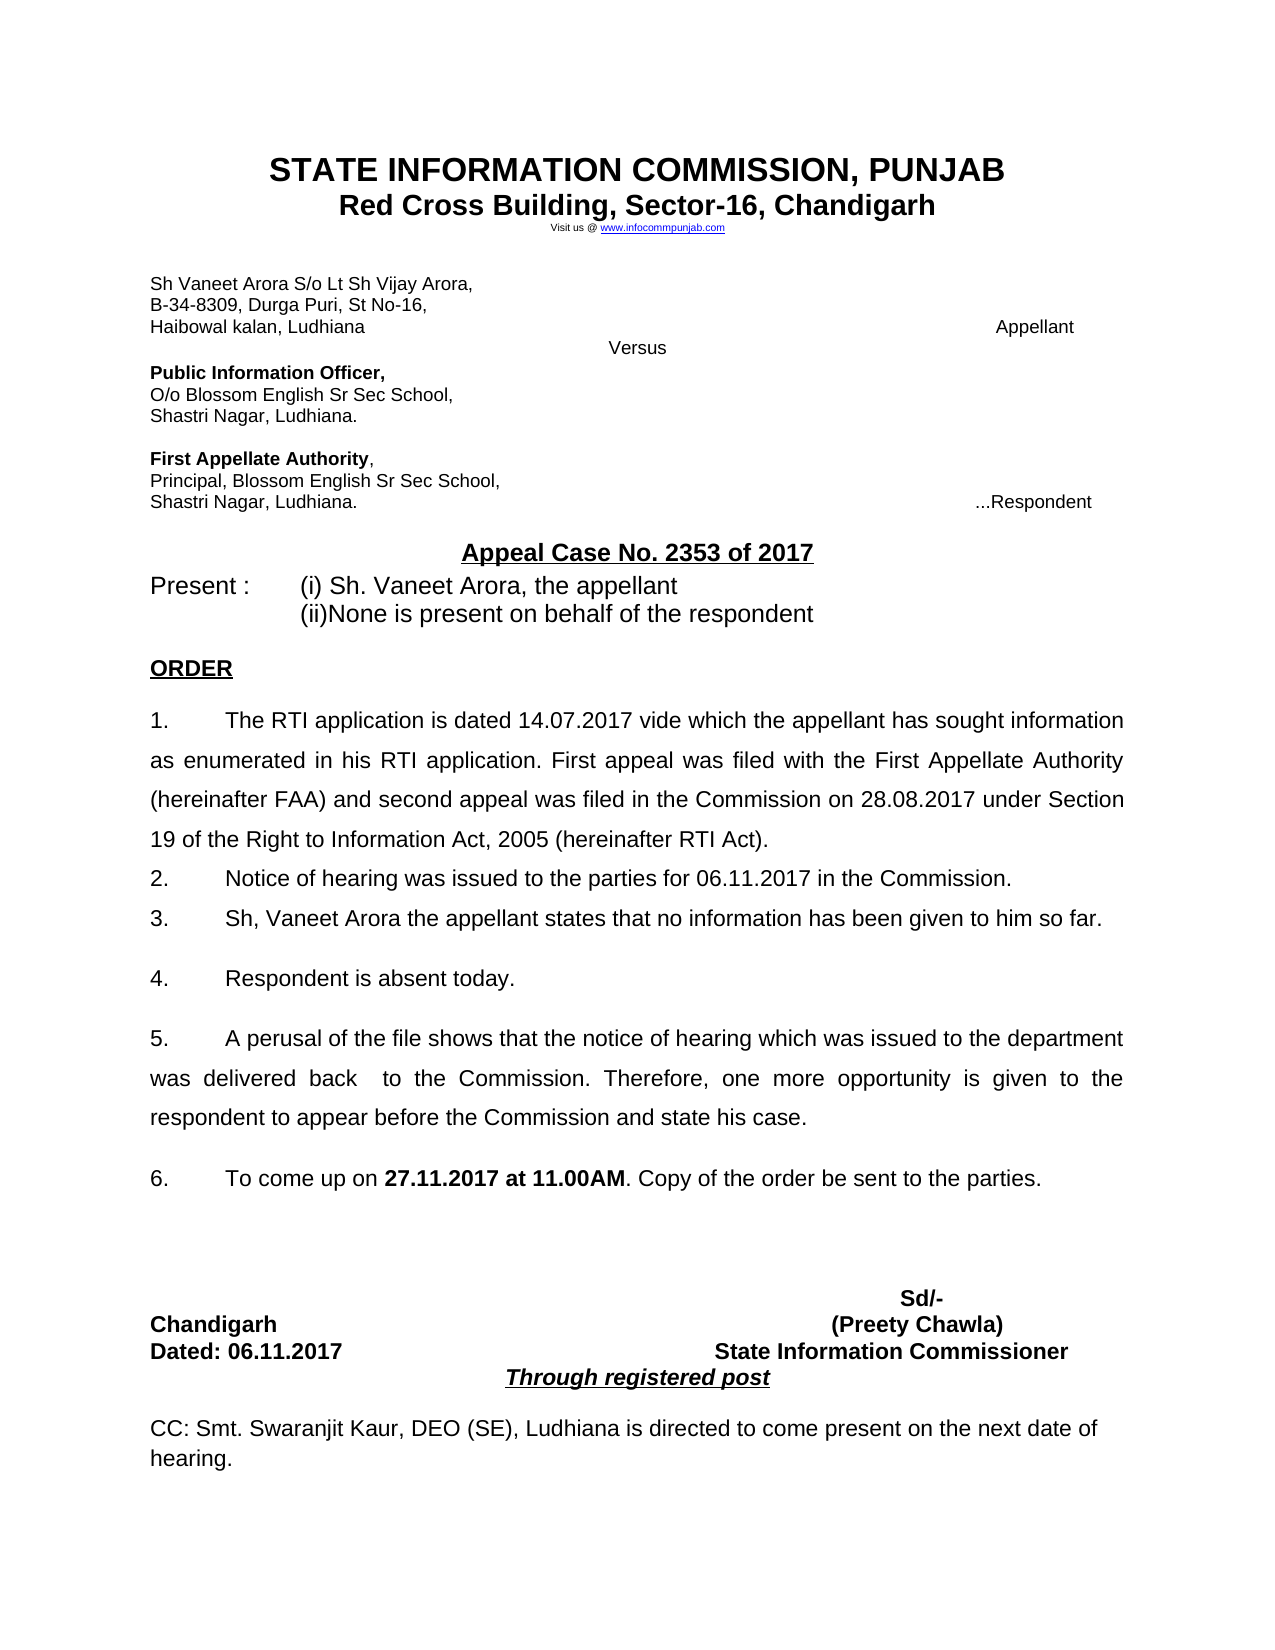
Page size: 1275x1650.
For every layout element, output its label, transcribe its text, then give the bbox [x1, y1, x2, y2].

text Present : (i) Sh. Vaneet Arora, the appellant [150, 571, 1125, 599]
list The RTI application is dated 14.07.2017 vide which the appellant has sought information as enumerated in his RTI application. First appeal was filed with the First Appellate Authority (hereinafter FAA) and second appeal was filed in the Commission on 28.08.2017 under Section 19 of the Right to Information Act, 2005 (hereinafter RTI Act). [150, 707, 1125, 852]
text Sh Vaneet Arora S/o Lt Sh Vijay Arora, [150, 272, 1125, 294]
text 2. Notice of hearing was issued to the parties for 06.11.2017 in the Commission. [150, 865, 1125, 891]
text Public Information Officer, [150, 362, 1125, 383]
text O/o Blossom English Sr Sec School, [150, 383, 1125, 405]
text Appeal Case No. 2353 of 2017 [150, 538, 1125, 566]
text Shastri Nagar, Ludhiana. ...Respondent [150, 491, 1125, 513]
text Chandigarh (Preety Chawla) [150, 1311, 1125, 1338]
text Haibowal kalan, Ludhiana Appellant [150, 316, 1125, 337]
text Red Cross Building, Sector-16, Chandigarh [150, 188, 1125, 222]
text 6. To come up on 27.11.2017 at 11.00AM. Copy of the order be sent to the parties. [150, 1164, 1125, 1191]
text Sd/- [825, 1285, 1125, 1311]
text ORDER [150, 654, 1125, 681]
text STATE INFORMATION COMMISSION, PUNJAB [150, 150, 1125, 188]
text First Appellate Authority, Principal, Blossom English Sr Sec School, [150, 448, 1125, 491]
text CC: Smt. Swaranjit Kaur, DEO (SE), Ludhiana is directed to come present on the next date of hearing. [150, 1415, 1125, 1472]
text Versus [150, 337, 1125, 359]
text Through registered post [150, 1364, 1125, 1391]
text 3. Sh, Vaneet Arora the appellant states that no information has been given to him so far. [150, 904, 1125, 931]
text 4. Respondent is absent today. [150, 965, 1125, 991]
text Shastri Nagar, Ludhiana. [150, 405, 1125, 427]
text 5. A perusal of the file shows that the notice of hearing which was issued to the department was delivered back to the Commission. Therefore, one more opportunity is given to the respondent to appear before the Commission and state his case. [150, 1025, 1125, 1131]
text B-34-8309, Durga Puri, St No-16, [150, 294, 1125, 316]
text Dated: 06.11.2017 State Information Commissioner [150, 1338, 1125, 1364]
text (ii)None is present on behalf of the respondent [150, 599, 1125, 628]
